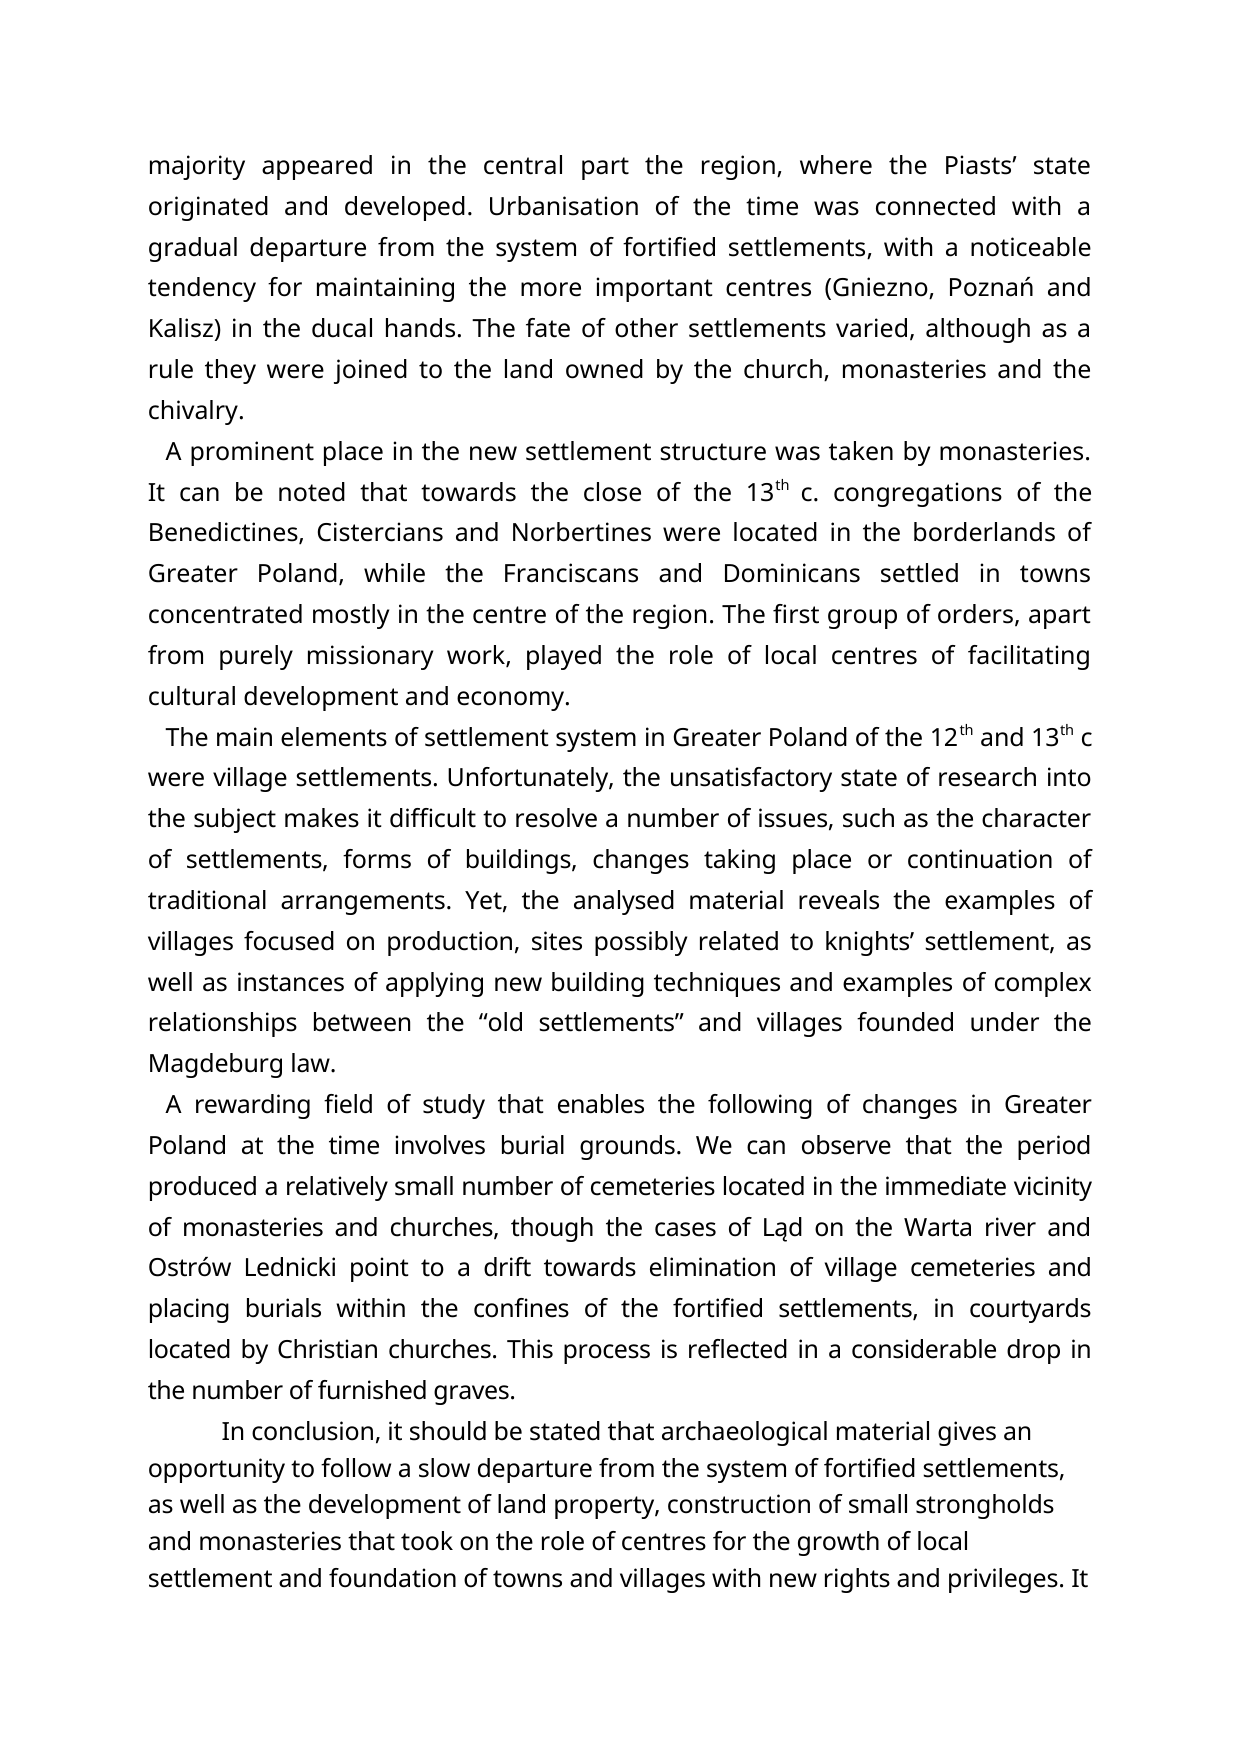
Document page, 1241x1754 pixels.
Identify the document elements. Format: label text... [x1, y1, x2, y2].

text The main elements of settlement system in Greater Poland of the 12th and 13th c were village settlements. Unfortunately, the unsatisfactory state of research into the subject makes it difficult to resolve a number of issues, such as the character of settlements, forms of buildings, changes taking place or continuation of traditional arrangements. Yet, the analysed material reveals the examples of villages focused on production, sites possibly related to knights’ settlement, as well as instances of applying new building techniques and examples of complex relationships between the “old settlements” and villages founded under the Magdeburg law. [148, 719, 1093, 1080]
text A prominent place in the new settlement structure was taken by monasteries. It can be noted that towards the close of the 13th c. congregations of the Benedictines, Cistercians and Norbertines were located in the borderlands of Greater Poland, while the Franciscans and Dominicans settled in towns concentrated mostly in the centre of the region. The first group of orders, apart from purely missionary work, played the role of local centres of facilitating cultural development and economy. [148, 433, 1093, 712]
text A rewarding field of study that enables the following of changes in Greater Poland at the time involves burial grounds. We can observe that the period produced a relatively small number of cemeteries located in the immediate vicinity of monasteries and churches, though the cases of Ląd on the Warta river and Ostrów Lednicki point to a drift towards elimination of village cemeteries and placing burials within the confines of the fortified settlements, in courtyards located by Christian churches. This process is reflected in a considerable drop in the number of furnished graves. [148, 1087, 1093, 1407]
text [148, 1413, 1093, 1594]
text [148, 148, 1093, 427]
